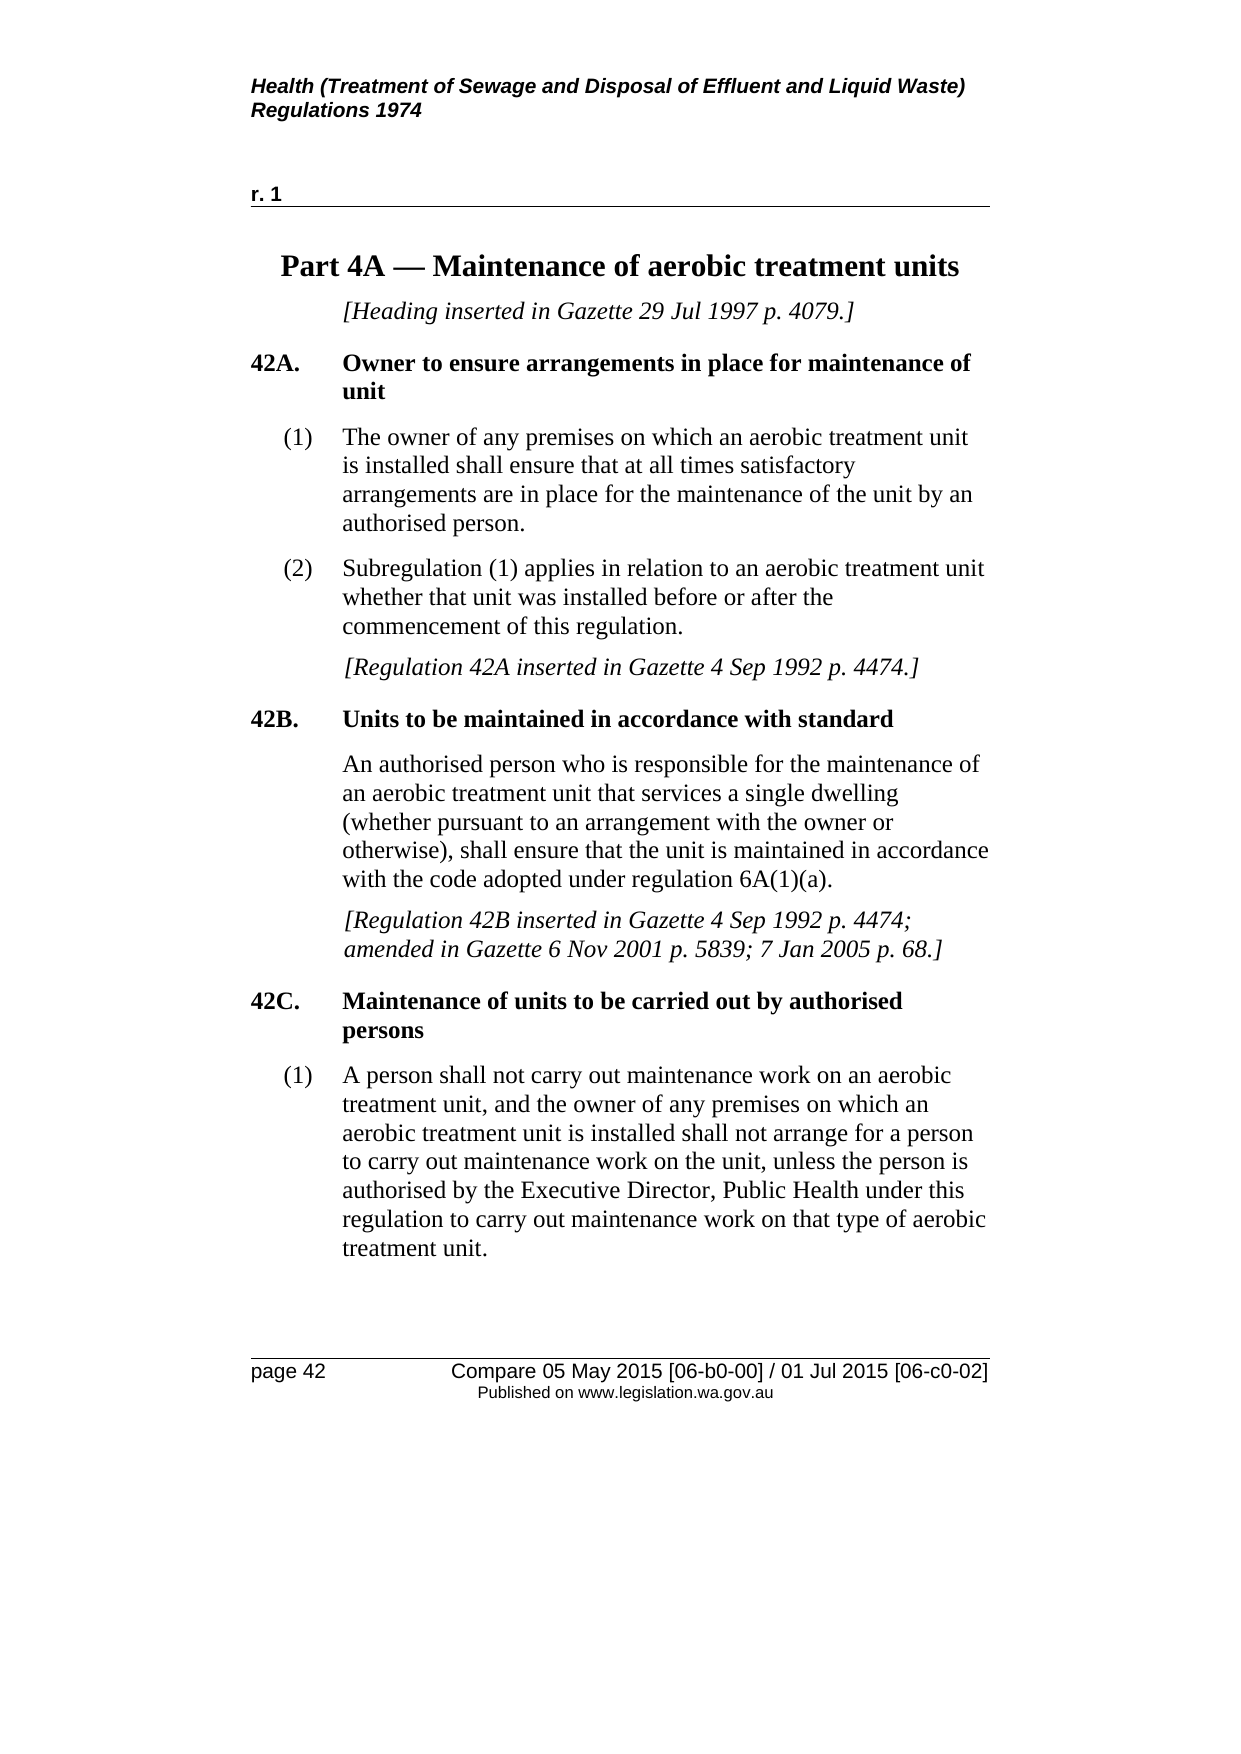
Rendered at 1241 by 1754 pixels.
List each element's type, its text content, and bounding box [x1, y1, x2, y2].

text An authorised person who is responsible for the maintenance of an aerobic treatment unit that services a single dwelling (whether pursuant to an arrangement with the owner or otherwise), shall ensure that the unit is maintained in accordance with the code adopted under regulation 6A(1)(a). [251, 749, 990, 893]
subtitle 42B. Units to be maintained in accordance with standard [251, 704, 990, 733]
text [Regulation 42B inserted in Gazette 4 Sep 1992 p. 4474; amended in Gazette 6 Nov 2001 p. 5839; 7 Jan 2005 p. 68.] [251, 906, 990, 963]
text [Regulation 42A inserted in Gazette 4 Sep 1992 p. 4474.] [251, 652, 990, 681]
subtitle 42A. Owner to ensure arrangements in place for maintenance of unit [251, 348, 990, 405]
subtitle [Heading inserted in Gazette 29 Jul 1997 p. 4079.] [251, 296, 990, 325]
subtitle Part 4A — Maintenance of aerobic treatment units [251, 247, 990, 283]
subtitle 42C. Maintenance of units to be carried out by authorised persons [251, 986, 990, 1043]
text (2) Subregulation (1) applies in relation to an aerobic treatment unit whether that unit was installed before or after the commencement of this regulation. [251, 553, 990, 640]
text (1) The owner of any premises on which an aerobic treatment unit is installed shall ensure that at all times satisfactory arrangements are in place for the maintenance of the unit by an authorised person. [251, 422, 990, 537]
text (1) A person shall not carry out maintenance work on an aerobic treatment unit, and the owner of any premises on which an aerobic treatment unit is installed shall not arrange for a person to carry out maintenance work on the unit, unless the person is authorised by the Executive Director, Public Health under this regulation to carry out maintenance work on that type of aerobic treatment unit. [251, 1060, 990, 1261]
